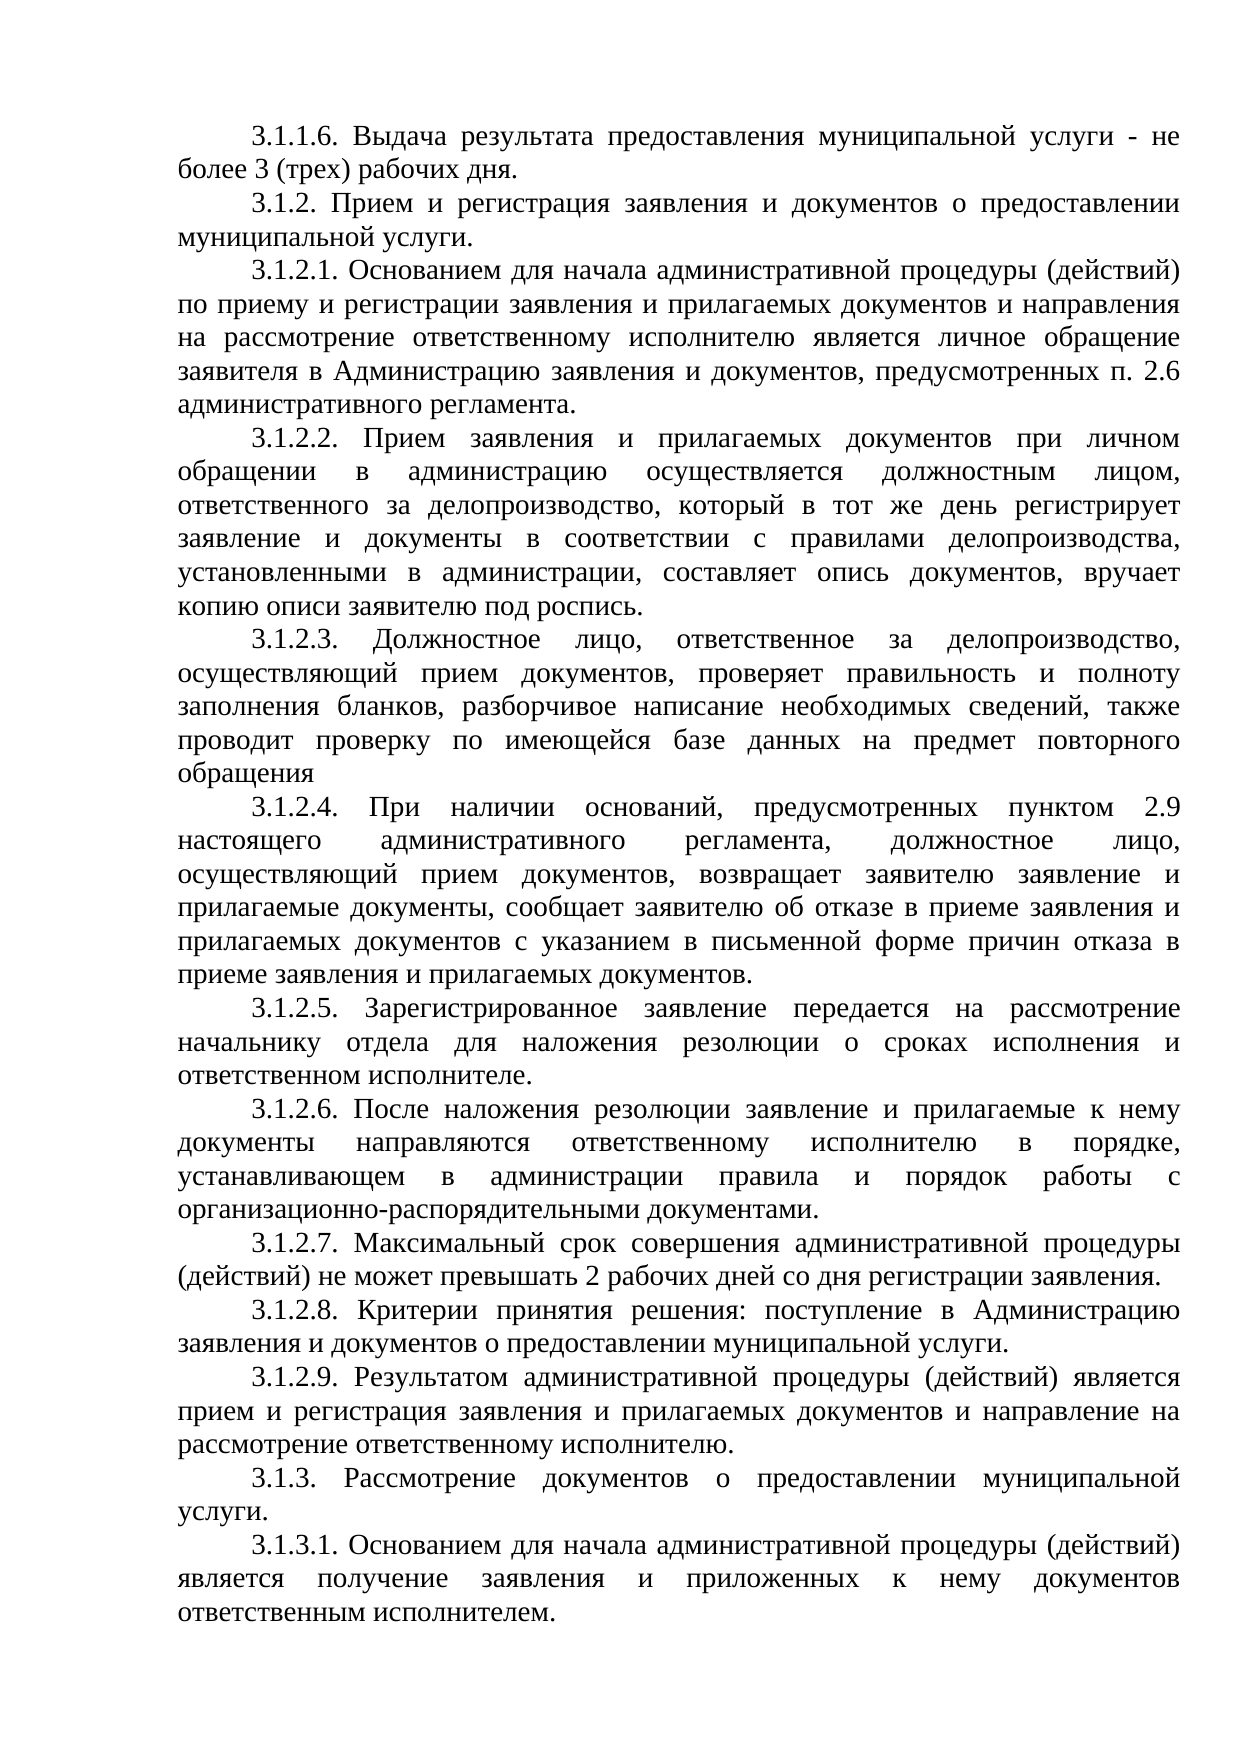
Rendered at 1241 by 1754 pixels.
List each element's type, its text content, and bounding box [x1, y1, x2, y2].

text 3.1.2.7. Максимальный срок совершения административной процедуры (действий) не может превышать 2 рабочих дней со дня регистрации заявления. [177, 1225, 1181, 1292]
text 3.1.3. Рассмотрение документов о предоставлении муниципальной услуги. [177, 1460, 1181, 1527]
text 3.1.3.1. Основанием для начала административной процедуры (действий) является получение заявления и приложенных к нему документов ответственным исполнителем. [177, 1527, 1181, 1627]
text 3.1.1.6. Выдача результата предоставления муниципальной услуги - не более 3 (трех) рабочих дня. [177, 118, 1181, 185]
text 3.1.2. Прием и регистрация заявления и документов о предоставлении муниципальной услуги. [177, 185, 1181, 252]
text 3.1.2.8. Критерии принятия решения: поступление в Администрацию заявления и документов о предоставлении муниципальной услуги. [177, 1292, 1181, 1359]
text 3.1.2.6. После наложения резолюции заявление и прилагаемые к нему документы направляются ответственному исполнителю в порядке, устанавливающем в администрации правила и порядок работы с организационно-распорядительными документами. [177, 1091, 1181, 1225]
text 3.1.2.9. Результатом административной процедуры (действий) является прием и регистрация заявления и прилагаемых документов и направление на рассмотрение ответственному исполнителю. [177, 1359, 1181, 1460]
text 3.1.2.1. Основанием для начала административной процедуры (действий) по приему и регистрации заявления и прилагаемых документов и направления на рассмотрение ответственному исполнителю является личное обращение заявителя в Администрацию заявления и документов, предусмотренных п. 2.6 административного регламента. [177, 252, 1181, 420]
text 3.1.2.2. Прием заявления и прилагаемых документов при личном обращении в администрацию осуществляется должностным лицом, ответственного за делопроизводство, который в тот же день регистрирует заявление и документы в соответствии с правилами делопроизводства, установленными в администрации, составляет опись документов, вручает копию описи заявителю под роспись. [177, 420, 1181, 621]
text 3.1.2.5. Зарегистрированное заявление передается на рассмотрение начальнику отдела для наложения резолюции о сроках исполнения и ответственном исполнителе. [177, 990, 1181, 1091]
text 3.1.2.4. При наличии оснований, предусмотренных пунктом 2.9 настоящего административного регламента, должностное лицо, осуществляющий прием документов, возвращает заявителю заявление и прилагаемые документы, сообщает заявителю об отказе в приеме заявления и прилагаемых документов с указанием в письменной форме причин отказа в приеме заявления и прилагаемых документов. [177, 789, 1181, 990]
text 3.1.2.3. Должностное лицо, ответственное за делопроизводство, осуществляющий прием документов, проверяет правильность и полноту заполнения бланков, разборчивое написание необходимых сведений, также проводит проверку по имеющейся базе данных на предмет повторного обращения [177, 621, 1181, 789]
